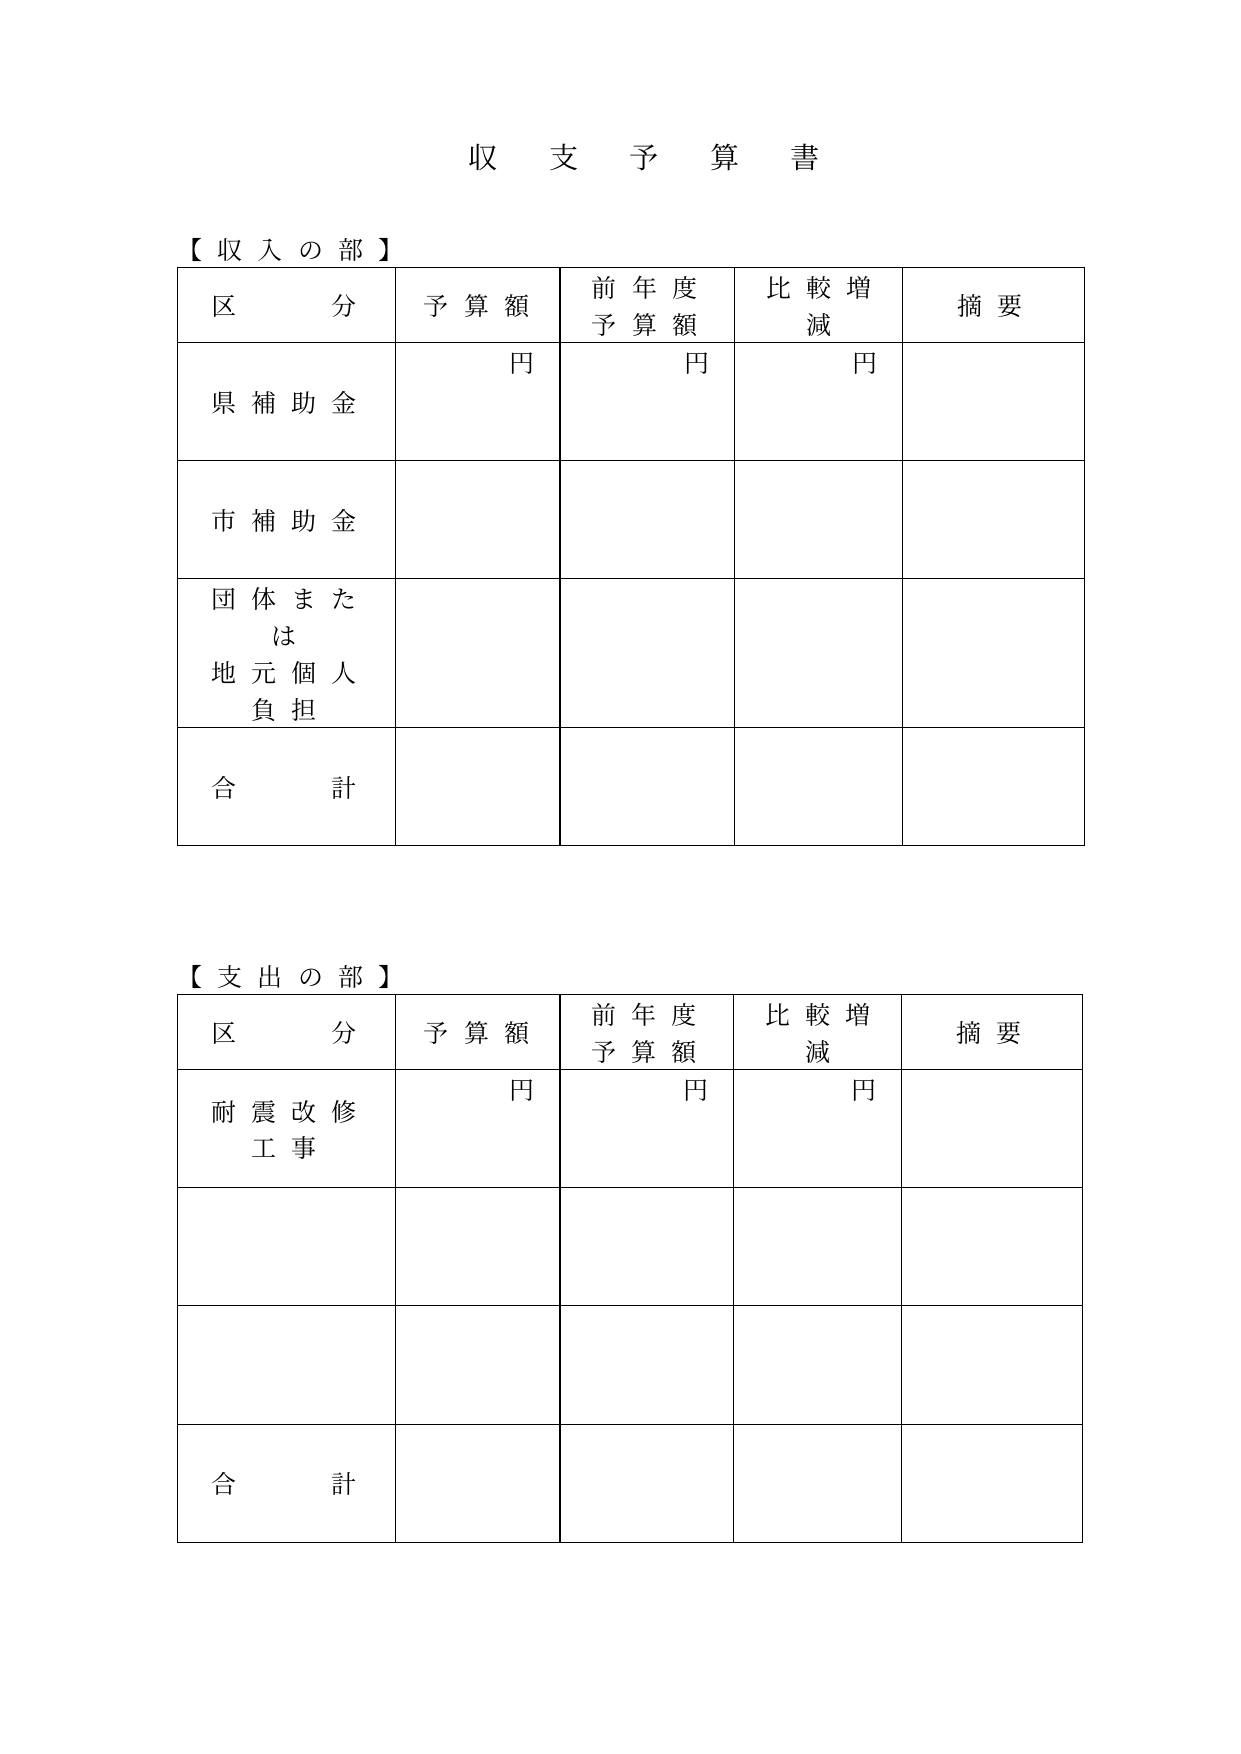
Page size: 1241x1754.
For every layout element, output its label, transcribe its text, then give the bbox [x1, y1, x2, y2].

table_cell [561, 579, 734, 727]
table_header 摘要 [902, 995, 1082, 1069]
table_cell [735, 728, 902, 845]
table_cell 県補助金 [178, 343, 395, 460]
table_cell [903, 579, 1084, 727]
table_cell [396, 579, 559, 727]
table_cell [396, 1188, 559, 1305]
text 【収入の部】 [177, 230, 1122, 267]
table_cell [396, 1425, 559, 1542]
table_cell [396, 728, 559, 845]
table_cell [561, 728, 734, 845]
table_cell [178, 1306, 395, 1423]
table_cell 耐震改修工事 [178, 1070, 395, 1187]
table_cell [561, 1425, 733, 1542]
table_cell 合 計 [178, 728, 395, 845]
text 収 支 予 算 書 [177, 119, 1122, 193]
table_cell [561, 1188, 733, 1305]
table_cell 円 [396, 343, 559, 460]
table_cell [734, 1425, 901, 1542]
table_cell [561, 461, 734, 578]
table_cell 団体または 地元個人負担 [178, 579, 395, 727]
table_header 区 分 [178, 995, 395, 1069]
table_cell 市補助金 [178, 461, 395, 578]
table_cell [902, 1306, 1082, 1423]
table_cell 円 [561, 1070, 733, 1187]
table_header 摘要 [903, 268, 1084, 342]
table_cell [902, 1188, 1082, 1305]
table_cell [178, 1188, 395, 1305]
table_cell [734, 1188, 901, 1305]
table_header 比較増減 [734, 995, 901, 1069]
table_cell 円 [561, 343, 734, 460]
table_cell [561, 1306, 733, 1423]
table_cell [396, 1306, 559, 1423]
table_header 区 分 [178, 268, 395, 342]
table_cell [902, 1070, 1082, 1187]
table_cell [903, 461, 1084, 578]
table_header 予算額 [396, 268, 559, 342]
table_cell [903, 728, 1084, 845]
table_header 予算額 [396, 995, 559, 1069]
table_cell [734, 1306, 901, 1423]
table_header 比較増減 [735, 268, 902, 342]
table_cell 円 [396, 1070, 559, 1187]
table_cell 円 [734, 1070, 901, 1187]
table_cell [902, 1425, 1082, 1542]
table_header 前年度予算額 [561, 268, 734, 342]
table_cell [735, 461, 902, 578]
text 【支出の部】 [177, 957, 1122, 994]
table_cell 合 計 [178, 1425, 395, 1542]
table_header 前年度予算額 [561, 995, 733, 1069]
table_cell [903, 343, 1084, 460]
table_cell [735, 579, 902, 727]
table_cell 円 [735, 343, 902, 460]
table_cell [396, 461, 559, 578]
